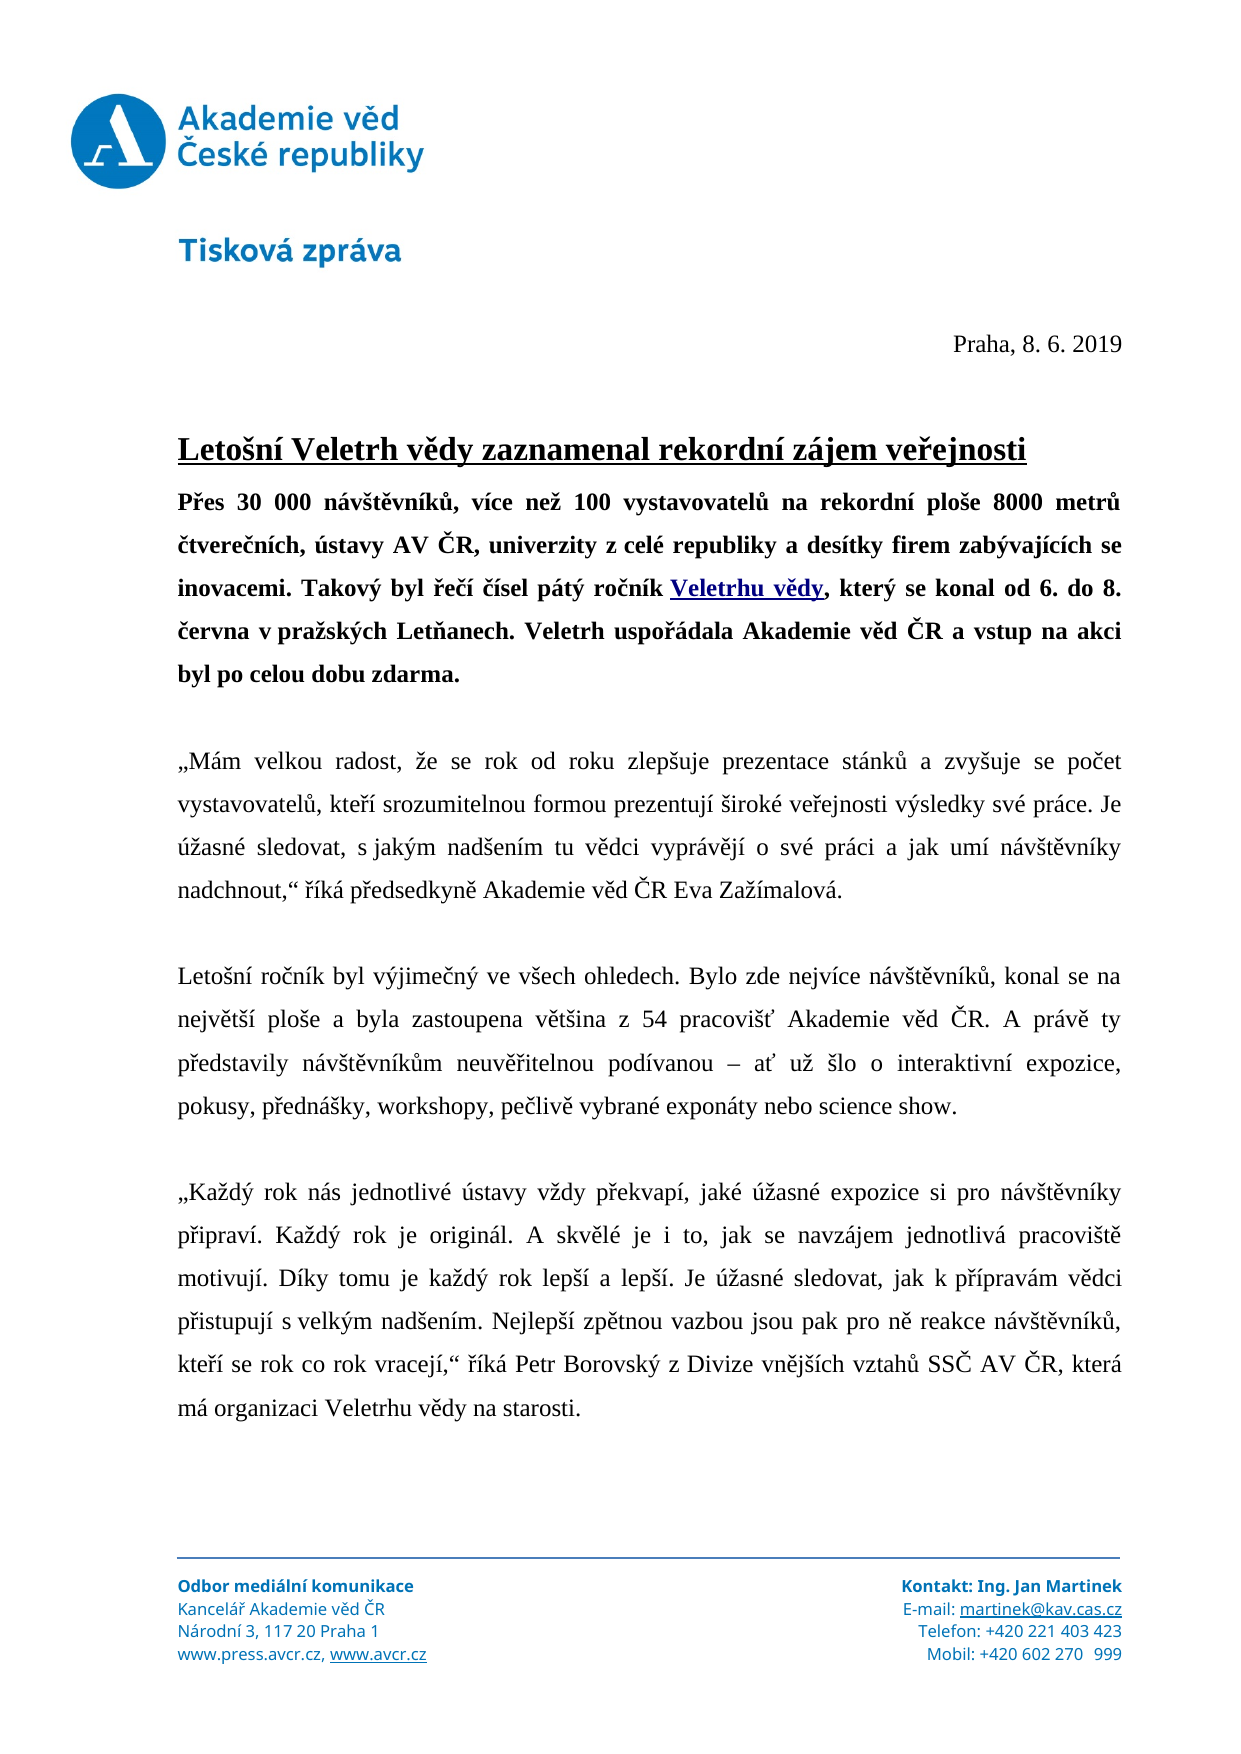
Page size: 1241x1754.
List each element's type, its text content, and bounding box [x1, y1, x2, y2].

picture [0, 0, 1241, 329]
text Letošní Veletrh vědy zaznamenal rekordní zájem veřejnosti [177, 429, 1122, 468]
text Letošní ročník byl výjimečný ve všech ohledech. Bylo zde nejvíce návštěvníků, konal se na největší ploše a byla zastoupena většina z 54 pracovišť Akademie věd ČR. A právě ty představily návštěvníkům neuvěřitelnou podívanou – ať už šlo o interaktivní expozice, pokusy, přednášky, workshopy, pečlivě vybrané exponáty nebo science show. [177, 961, 1122, 1119]
text Praha, 8. 6. 2019 [177, 329, 1122, 358]
text „Mám velkou radost, že se rok od roku zlepšuje prezentace stánků a zvyšuje se počet vystavovatelů, kteří srozumitelnou formou prezentují široké veřejnosti výsledky své práce. Je úžasné sledovat, s jakým nadšením tu vědci vyprávějí o své práci a jak umí návštěvníky nadchnout,“ říká předsedkyně Akademie věd ČR Eva Zažímalová. [177, 746, 1122, 904]
text Přes 30 000 návštěvníků, více než 100 vystavovatelů na rekordní ploše 8000 metrů čtverečních, ústavy AV ČR, univerzity z celé republiky a desítky firem zabývajících se inovacemi. Takový byl řečí čísel pátý ročník Veletrhu vědy, který se konal od 6. do 8. června v pražských Letňanech. Veletrh uspořádala Akademie věd ČR a vstup na akci byl po celou dobu zdarma. [177, 487, 1122, 688]
text „Každý rok nás jednotlivé ústavy vždy překvapí, jaké úžasné expozice si pro návštěvníky připraví. Každý rok je originál. A skvělé je i to, jak se navzájem jednotlivá pracoviště motivují. Díky tomu je každý rok lepší a lepší. Je úžasné sledovat, jak k přípravám vědci přistupují s velkým nadšením. Nejlepší zpětnou vazbou jsou pak pro ně reakce návštěvníků, kteří se rok co rok vracejí,“ říká Petr Borovský z Divize vnějších vztahů SSČ AV ČR, která má organizaci Veletrhu vědy na starosti. [177, 1177, 1122, 1421]
